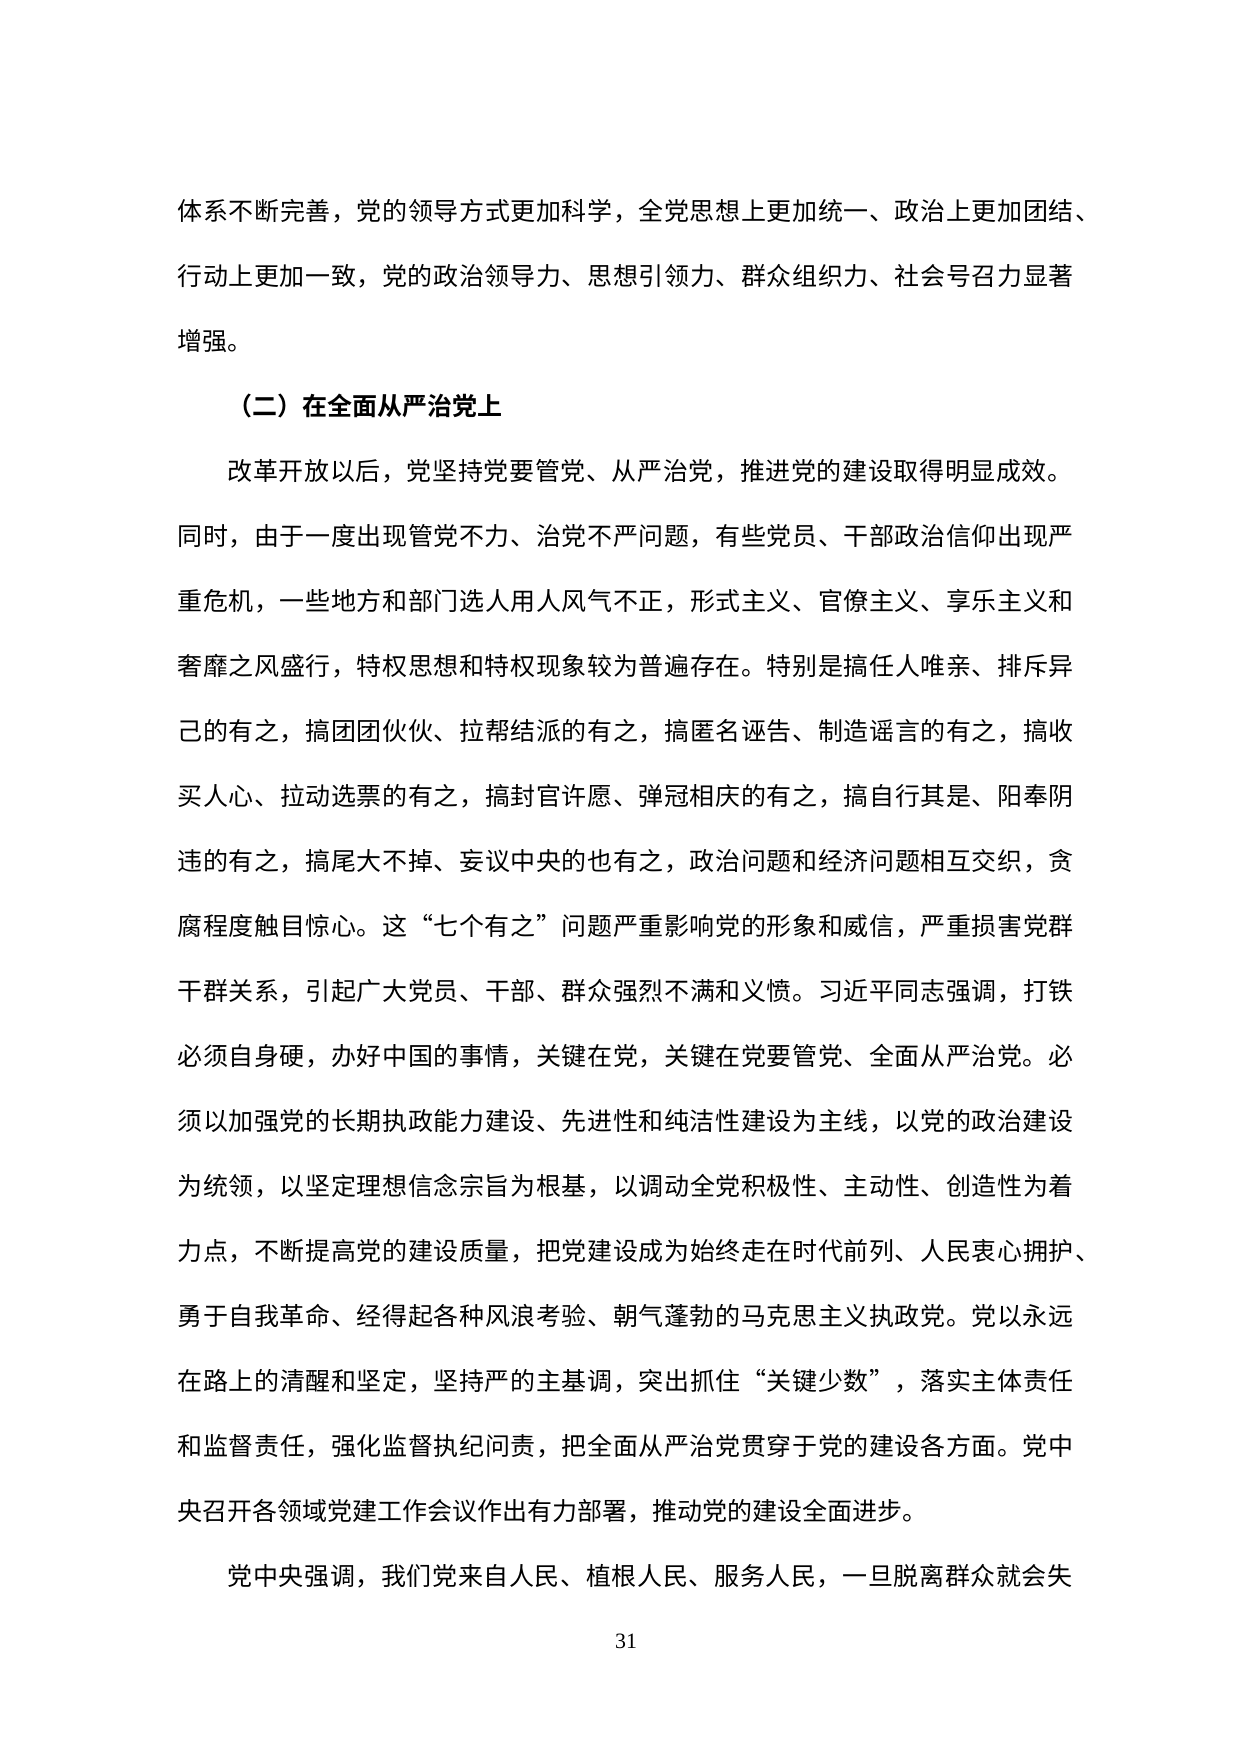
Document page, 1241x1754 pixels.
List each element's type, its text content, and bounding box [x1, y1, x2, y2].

text 党的十八大以来，党中央权威和集中统一领导得到有力保证，党的领导制度体系不断完善，党的领导方式更加科学，全党思想上更加统一、政治上更加团结、行动上更加一致，党的政治领导力、思想引领力、群众组织力、社会号召力显著增强。 [177, 177, 1075, 372]
text （二）在全面从严治党上 [177, 372, 1075, 437]
text 改革开放以后，党坚持党要管党、从严治党，推进党的建设取得明显成效。同时，由于一度出现管党不力、治党不严问题，有些党员、干部政治信仰出现严重危机，一些地方和部门选人用人风气不正，形式主义、官僚主义、享乐主义和奢靡之风盛行，特权思想和特权现象较为普遍存在。特别是搞任人唯亲、排斥异己的有之，搞团团伙伙、拉帮结派的有之，搞匿名诬告、制造谣言的有之，搞收买人心、拉动选票的有之，搞封官许愿、弹冠相庆的有之，搞自行其是、阳奉阴违的有之，搞尾大不掉、妄议中央的也有之，政治问题和经济问题相互交织，贪腐程度触目惊心。这“七个有之”问题严重影响党的形象和威信，严重损害党群干群关系，引起广大党员、干部、群众强烈不满和义愤。习近平同志强调，打铁必须自身硬，办好中国的事情，关键在党，关键在党要管党、全面从严治党。必须以加强党的长期执政能力建设、先进性和纯洁性建设为主线，以党的政治建设为统领，以坚定理想信念宗旨为根基，以调动全党积极性、主动性、创造性为着力点，不断提高党的建设质量，把党建设成为始终走在时代前列、人民衷心拥护、勇于自我革命、经得起各种风浪考验、朝气蓬勃的马克思主义执政党。党以永远在路上的清醒和坚定，坚持严的主基调，突出抓住“关键少数”，落实主体责任和监督责任，强化监督执纪问责，把全面从严治党贯穿于党的建设各方面。党中央召开各领域党建工作会议作出有力部署，推动党的建设全面进步。 [177, 437, 1075, 1542]
